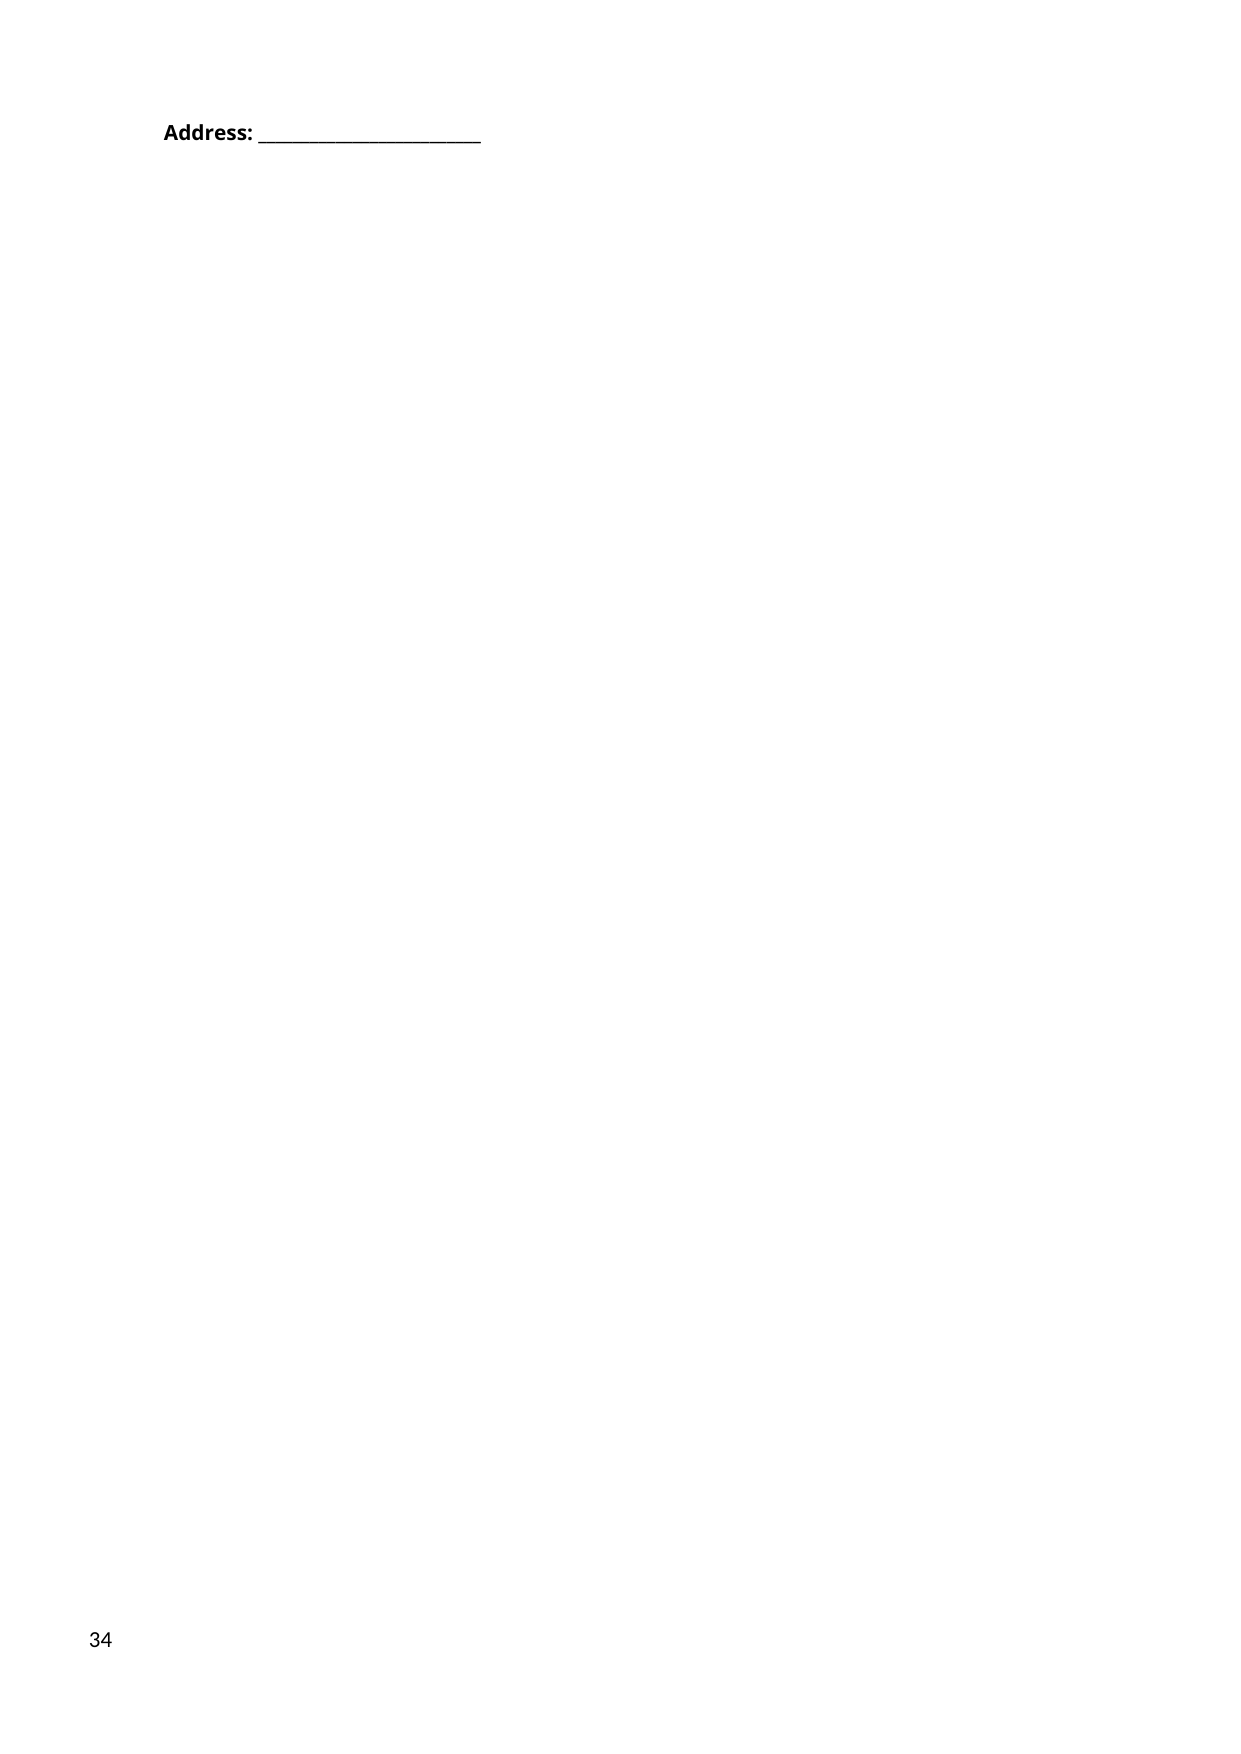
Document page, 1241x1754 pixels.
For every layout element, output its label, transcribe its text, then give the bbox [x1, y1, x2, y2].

text Address: __________________________ [89, 118, 1166, 147]
